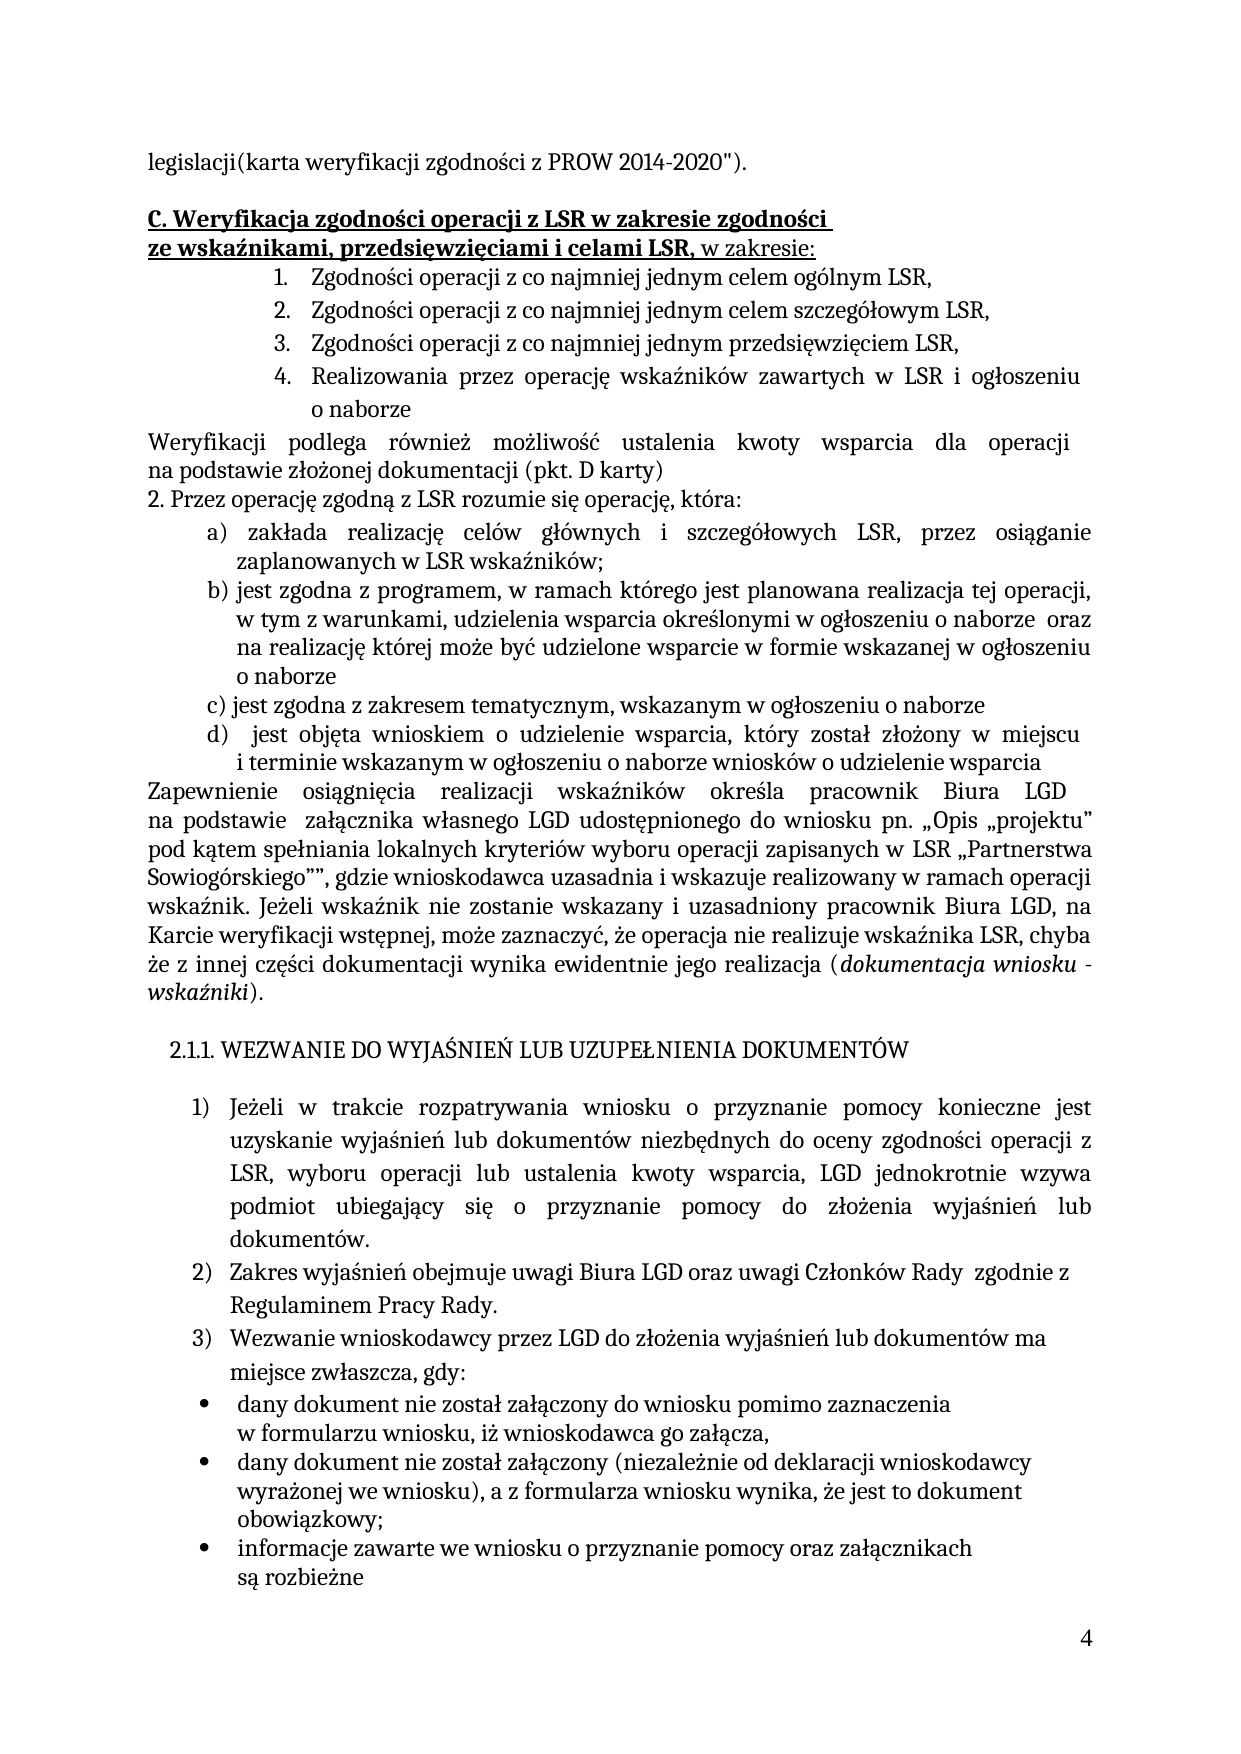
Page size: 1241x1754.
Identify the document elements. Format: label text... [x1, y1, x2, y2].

list a) zakłada realizację celów głównych i szczegółowych LSR, przez osiąganie zaplanowanych w LSR wskaźników; [207, 518, 1093, 576]
list b) jest zgodna z programem, w ramach którego jest planowana realizacja tej operacji, w tym z warunkami, udzielenia wsparcia określonymi w ogłoszeniu o naborze oraz na realizację której może być udzielone wsparcie w formie wskazanej w ogłoszeniu o naborze [207, 576, 1093, 691]
list dany dokument nie został załączony (niezależnie od deklaracji wnioskodawcy wyrażonej we wniosku), a z formularza wniosku wynika, że jest to dokument obowiązkowy; [200, 1448, 1093, 1534]
list dany dokument nie został załączony do wniosku pomimo zaznaczenia w formularzu wniosku, iż wnioskodawca go załącza, [200, 1390, 1093, 1448]
list Zgodności operacji z co najmniej jednym przedsięwzięciem LSR, [274, 329, 1093, 357]
list Realizowania przez operację wskaźników zawartych w LSR i ogłoszeniu o naborze [274, 362, 1093, 423]
list Zgodności operacji z co najmniej jednym celem ogólnym LSR, [274, 263, 1093, 291]
list informacje zawarte we wniosku o przyznanie pomocy oraz załącznikach są rozbieżne [200, 1534, 1093, 1592]
list d) jest objęta wnioskiem o udzielenie wsparcia, który został złożony w miejscu i terminie wskazanym w ogłoszeniu o naborze wniosków o udzielenie wsparcia [207, 719, 1093, 777]
text Zapewnienie osiągnięcia realizacji wskaźników określa pracownik Biura LGD na podstawie załącznika własnego LGD udostępnionego do wniosku pn. „Opis „projektu” pod kątem spełniania lokalnych kryteriów wyboru operacji zapisanych w LSR „Partnerstwa Sowiogórskiego””, gdzie wnioskodawca uzasadnia i wskazuje realizowany w ramach operacji wskaźnik. Jeżeli wskaźnik nie zostanie wskazany i uzasadniony pracownik Biura LGD, na Karcie weryfikacji wstępnej, może zaznaczyć, że operacja nie realizuje wskaźnika LSR, chyba że z innej części dokumentacji wynika ewidentnie jego realizacja (dokumentacja wniosku - wskaźniki). [148, 777, 1093, 1007]
text 2.1.1. WEZWANIE DO WYJAŚNIEŃ LUB UZUPEŁNIENIA DOKUMENTÓW [148, 1036, 1093, 1093]
text Weryfikacji podlega również możliwość ustalenia kwoty wsparcia dla operacji na podstawie złożonej dokumentacji (pkt. D karty) [148, 428, 1093, 485]
list Wezwanie wnioskodawcy przez LGD do złożenia wyjaśnień lub dokumentów ma miejsce zwłaszcza, gdy: [192, 1324, 1093, 1386]
list Zgodności operacji z co najmniej jednym celem szczegółowym LSR, [274, 296, 1093, 324]
list Zakres wyjaśnień obejmuje uwagi Biura LGD oraz uwagi Członków Rady zgodnie z Regulaminem Pracy Rady. [192, 1258, 1093, 1320]
list 2. Przez operację zgodną z LSR rozumie się operację, która: [148, 485, 1093, 514]
list Jeżeli w trakcie rozpatrywania wniosku o przyznanie pomocy konieczne jest uzyskanie wyjaśnień lub dokumentów niezbędnych do oceny zgodności operacji z LSR, wyboru operacji lub ustalenia kwoty wsparcia, LGD jednokrotnie wzywa podmiot ubiegający się o przyznanie pomocy do złożenia wyjaśnień lub dokumentów. [192, 1093, 1093, 1254]
list c) jest zgodna z zakresem tematycznym, wskazanym w ogłoszeniu o naborze [207, 691, 1093, 719]
text C. Weryfikacja zgodności operacji z LSR w zakresie zgodności ze wskaźnikami, przedsięwzięciami i celami LSR, w zakresie: [148, 205, 1093, 263]
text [148, 148, 1093, 205]
